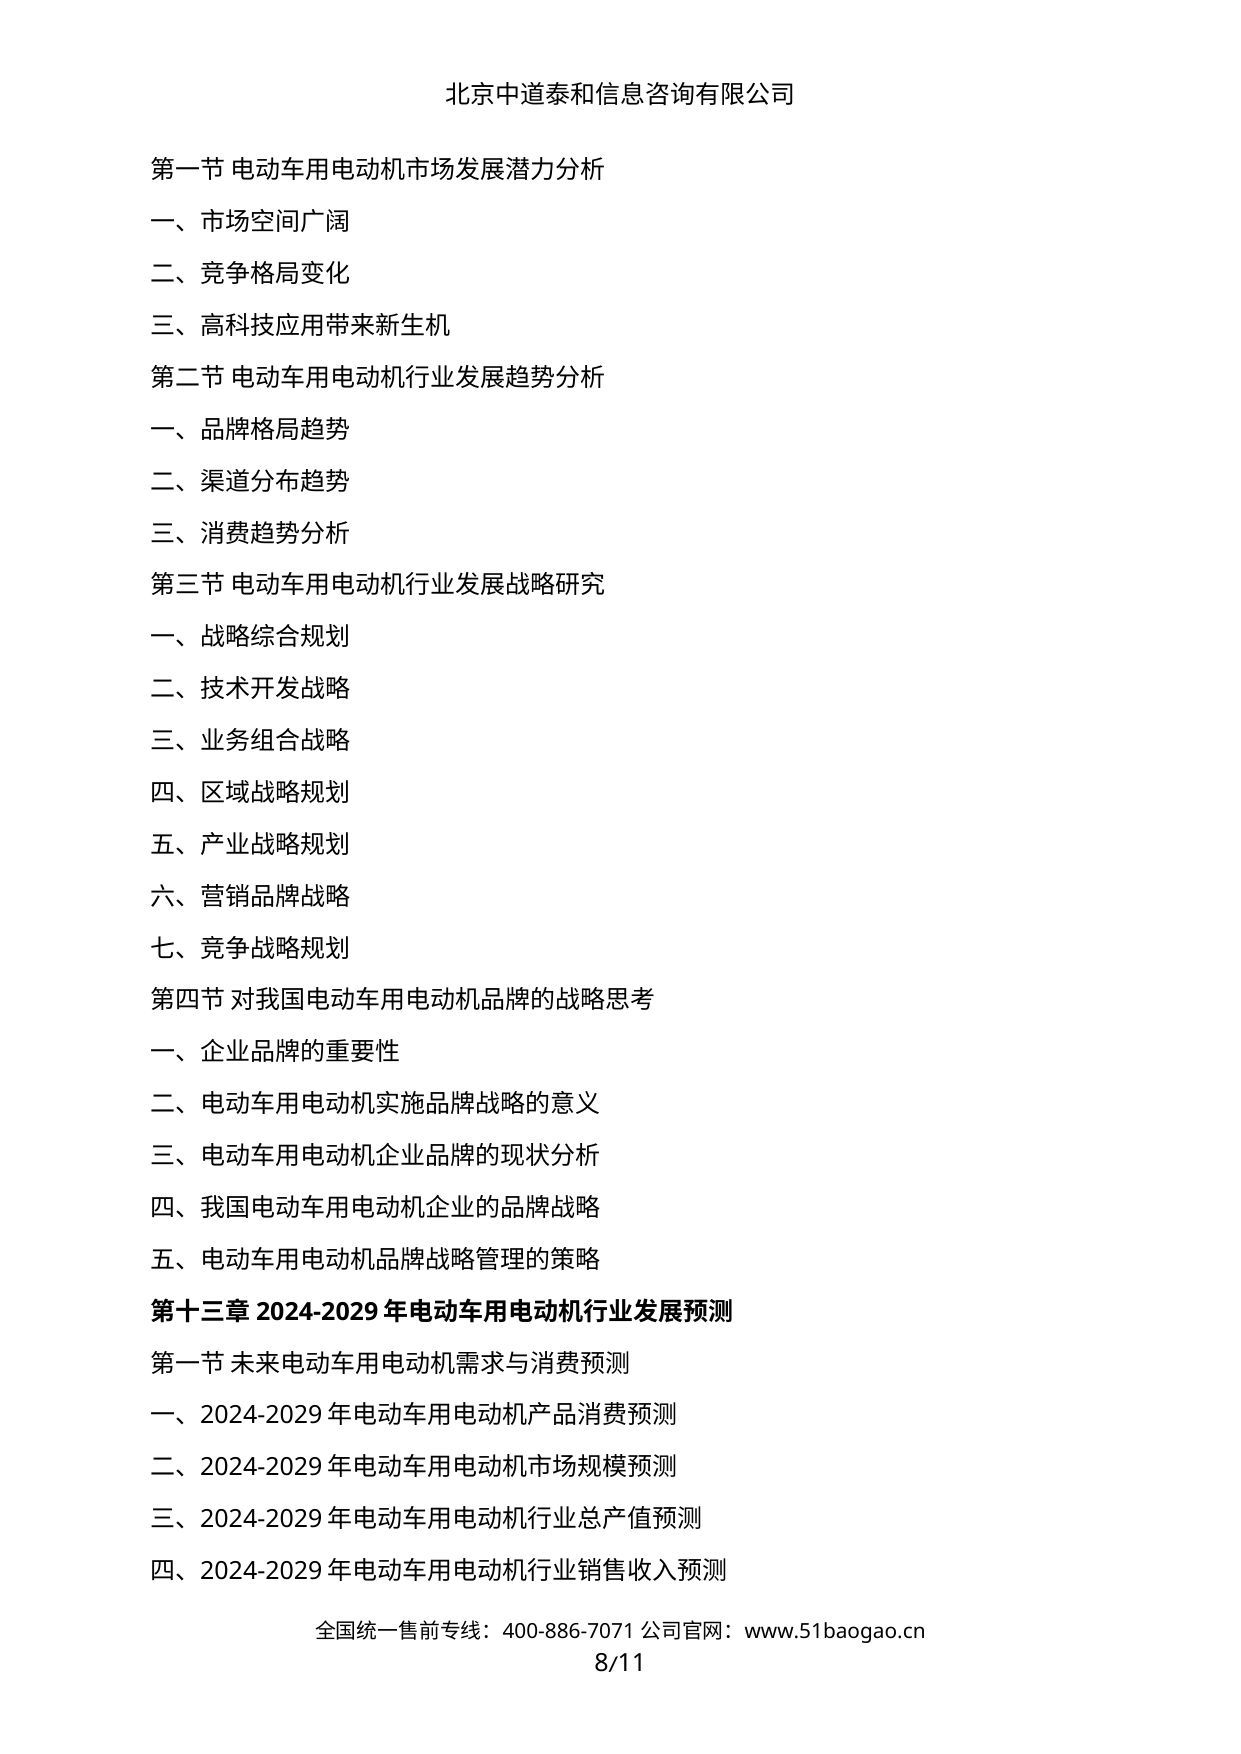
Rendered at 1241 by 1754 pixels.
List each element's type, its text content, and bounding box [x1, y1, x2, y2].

text 五、产业战略规划 [150, 824, 1090, 861]
text 第四节 对我国电动车用电动机品牌的战略思考 [150, 980, 1090, 1016]
text 二、电动车用电动机实施品牌战略的意义 [150, 1084, 1090, 1120]
text 第十三章 2024-2029年电动车用电动机行业发展预测 [150, 1291, 1090, 1327]
text 五、电动车用电动机品牌战略管理的策略 [150, 1239, 1090, 1276]
text 四、2024-2029年电动车用电动机行业销售收入预测 [150, 1551, 1090, 1587]
text 三、业务组合战略 [150, 721, 1090, 757]
text 一、2024-2029年电动车用电动机产品消费预测 [150, 1395, 1090, 1431]
text 二、竞争格局变化 [150, 254, 1090, 290]
text 二、渠道分布趋势 [150, 461, 1090, 497]
text 三、2024-2029年电动车用电动机行业总产值预测 [150, 1499, 1090, 1535]
text 四、我国电动车用电动机企业的品牌战略 [150, 1187, 1090, 1224]
text 一、企业品牌的重要性 [150, 1032, 1090, 1068]
text 第一节 未来电动车用电动机需求与消费预测 [150, 1343, 1090, 1379]
text 一、市场空间广阔 [150, 202, 1090, 238]
text 三、高科技应用带来新生机 [150, 306, 1090, 342]
text 第二节 电动车用电动机行业发展趋势分析 [150, 357, 1090, 394]
text 六、营销品牌战略 [150, 876, 1090, 912]
text 一、品牌格局趋势 [150, 409, 1090, 446]
text 一、战略综合规划 [150, 617, 1090, 653]
text 三、电动车用电动机企业品牌的现状分析 [150, 1136, 1090, 1172]
text 四、区域战略规划 [150, 772, 1090, 809]
text 二、技术开发战略 [150, 669, 1090, 705]
text 第一节 电动车用电动机市场发展潜力分析 [150, 150, 1090, 186]
text 七、竞争战略规划 [150, 928, 1090, 964]
text 第三节 电动车用电动机行业发展战略研究 [150, 565, 1090, 601]
text 三、消费趋势分析 [150, 513, 1090, 549]
text 二、2024-2029年电动车用电动机市场规模预测 [150, 1447, 1090, 1483]
